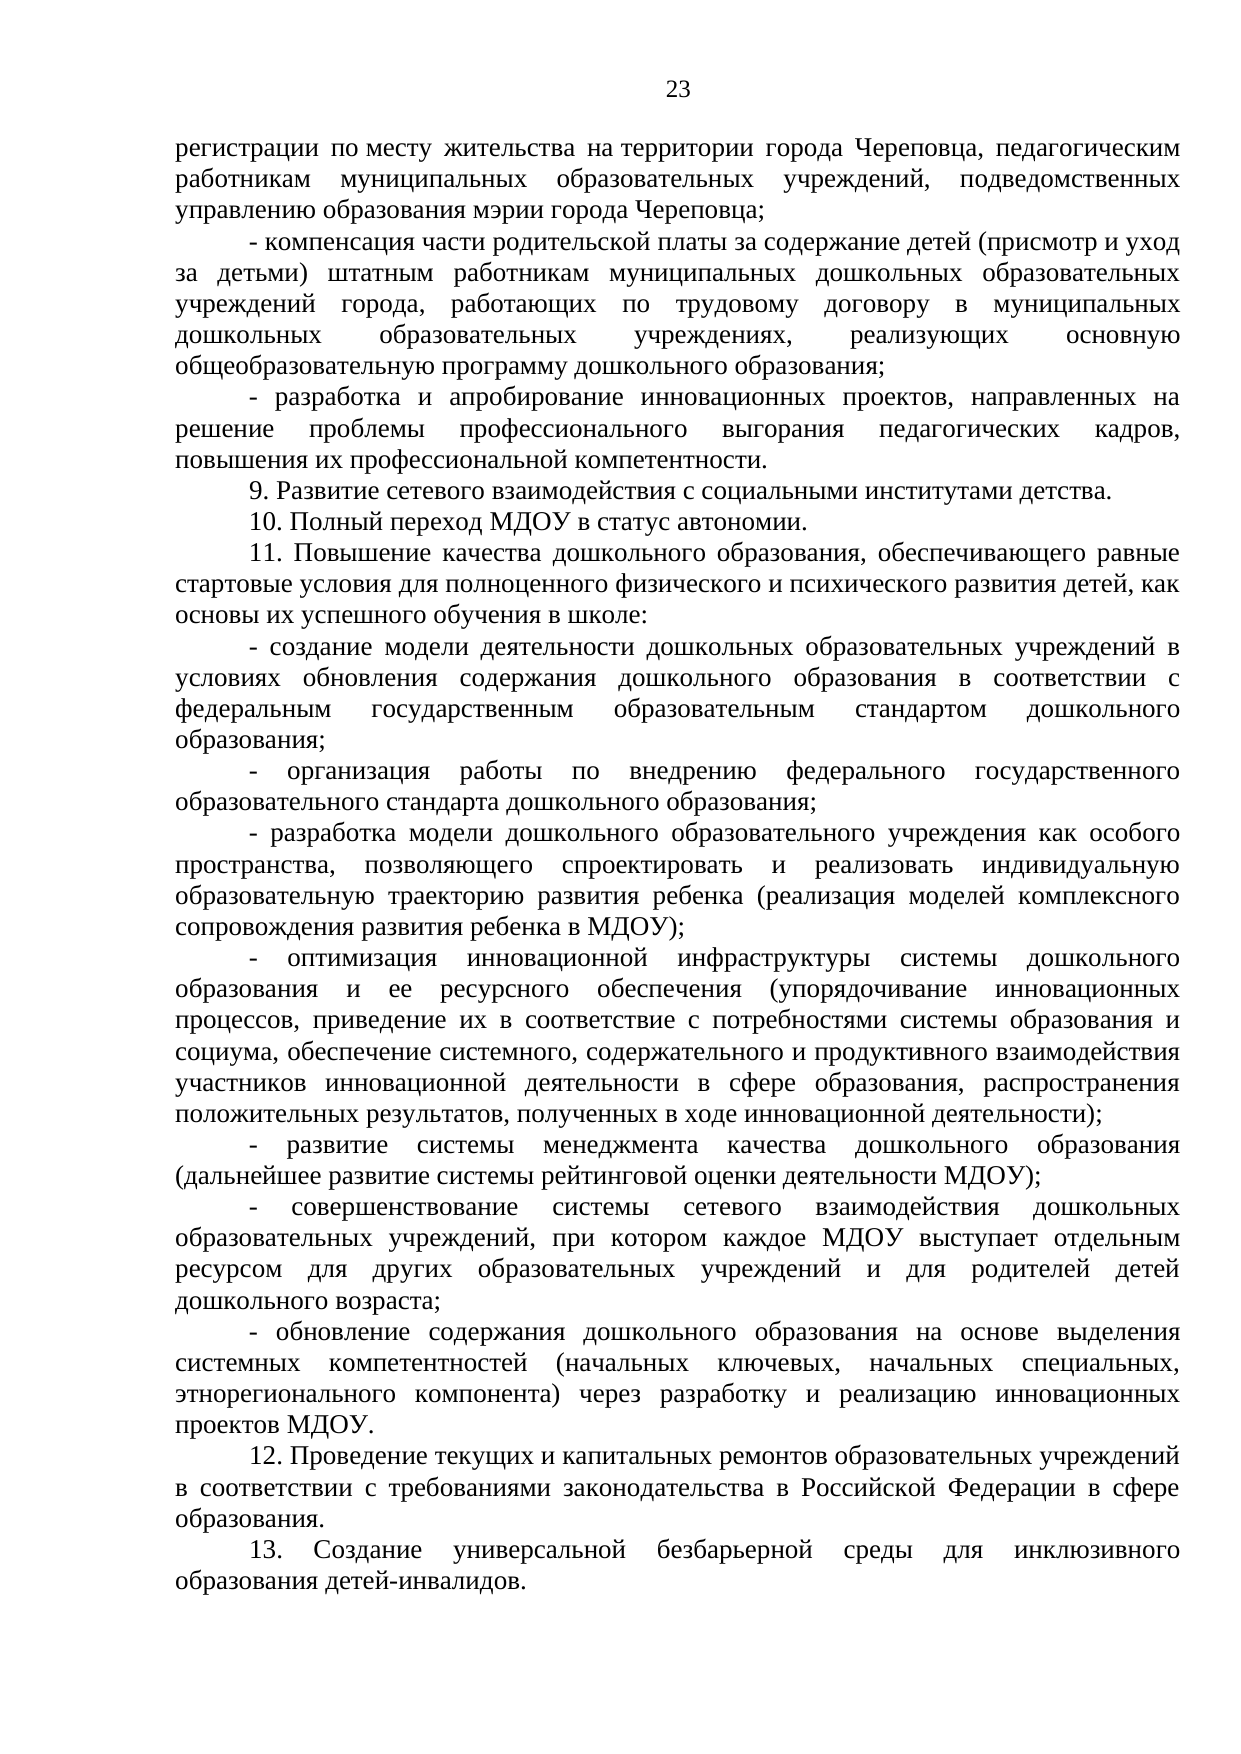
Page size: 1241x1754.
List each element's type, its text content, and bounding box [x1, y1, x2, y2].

text - обновление содержания дошкольного образования на основе выделения системных компетентностей (начальных ключевых, начальных специальных, этнорегионального компонента) через разработку и реализацию инновационных проектов МДОУ. [175, 1315, 1181, 1439]
text - разработка и апробирование инновационных проектов, направленных на решение проблемы профессионального выгорания педагогических кадров, повышения их профессиональной компетентности. [175, 381, 1181, 474]
text - оптимизация инновационной инфраструктуры системы дошкольного образования и ее ресурсного обеспечения (упорядочивание инновационных процессов, приведение их в соответствие с потребностями системы образования и социума, обеспечение системного, содержательного и продуктивного взаимодействия участников инновационной деятельности в сфере образования, распространения положительных результатов, полученных в ходе инновационной деятельности); [175, 941, 1181, 1128]
list 13. Создание универсальной безбарьерной среды для инклюзивного образования детей-инвалидов. [175, 1533, 1181, 1595]
text - совершенствование системы сетевого взаимодействия дошкольных образовательных учреждений, при котором каждое МДОУ выступает отдельным ресурсом для других образовательных учреждений и для родителей детей дошкольного возраста; [175, 1190, 1181, 1315]
list 12. Проведение текущих и капитальных ремонтов образовательных учреждений в соответствии с требованиями законодательства в Российской Федерации в сфере образования. [175, 1439, 1181, 1533]
list - компенсация части родительской платы за содержание детей (присмотр и уход за детьми) штатным работникам муниципальных дошкольных образовательных учреждений города, работающих по трудовому договору в муниципальных дошкольных образовательных учреждениях, реализующих основную общеобразовательную программу дошкольного образования; [175, 225, 1181, 381]
text 11. Повышение качества дошкольного образования, обеспечивающего равные стартовые условия для полноценного физического и психического развития детей, как основы их успешного обучения в школе: [175, 536, 1181, 630]
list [175, 131, 1181, 225]
text - организация работы по внедрению федерального государственного образовательного стандарта дошкольного образования; [175, 754, 1181, 817]
text - разработка модели дошкольного образовательного учреждения как особого пространства, позволяющего спроектировать и реализовать индивидуальную образовательную траекторию развития ребенка (реализация моделей комплексного сопровождения развития ребенка в МДОУ); [175, 817, 1181, 941]
text 10. Полный переход МДОУ в статус автономии. [175, 505, 1181, 536]
list 9. Развитие сетевого взаимодействия с социальными институтами детства. [175, 474, 1181, 505]
text - создание модели деятельности дошкольных образовательных учреждений в условиях обновления содержания дошкольного образования в соответствии с федеральным государственным образовательным стандартом дошкольного образования; [175, 630, 1181, 754]
text - развитие системы менеджмента качества дошкольного образования (дальнейшее развитие системы рейтинговой оценки деятельности МДОУ); [175, 1128, 1181, 1190]
